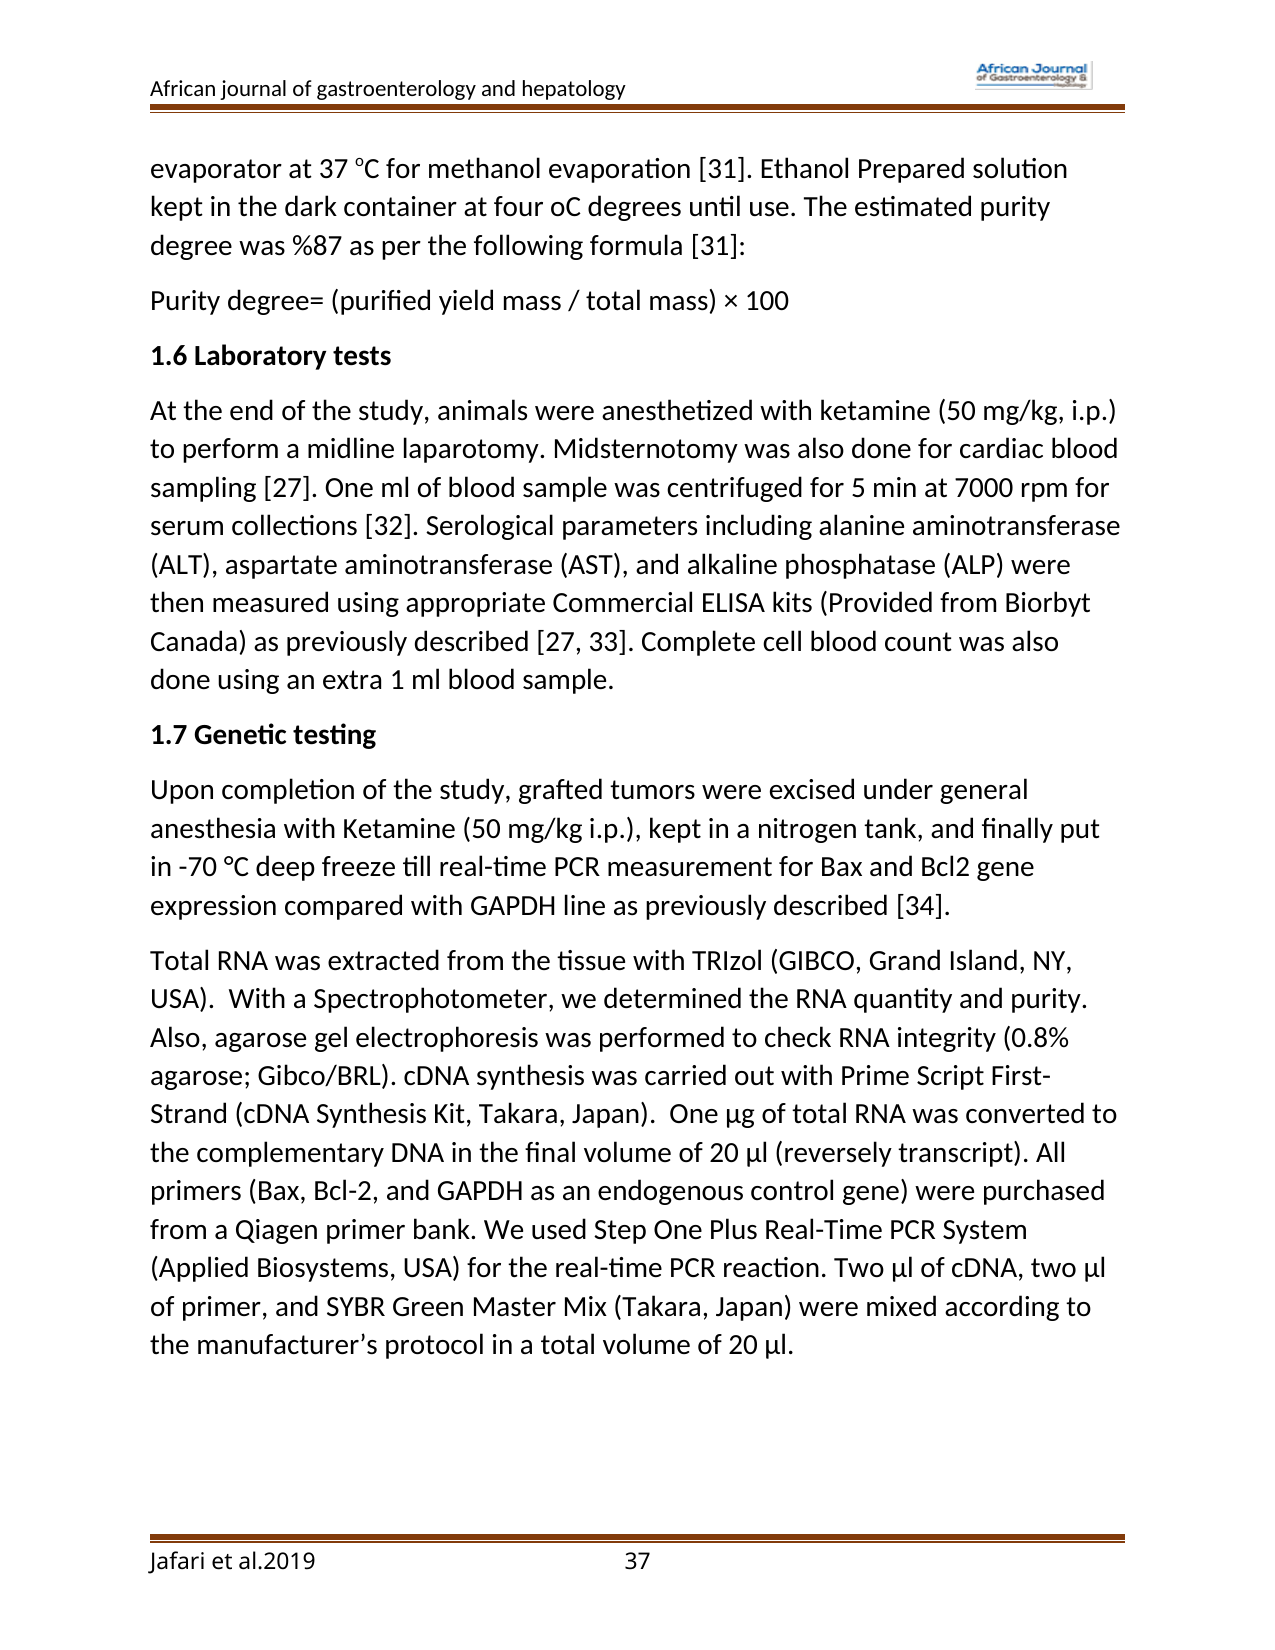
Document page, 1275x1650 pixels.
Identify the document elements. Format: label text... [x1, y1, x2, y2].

picture [975, 61, 1275, 96]
text Purity degree= (purified yield mass / total mass) × 100 [150, 282, 1125, 318]
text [150, 150, 1125, 262]
text Upon completion of the study, grafted tumors were excised under general anesthesia with Ketamine (50 mg/kg i.p.), kept in a nitrogen tank, and finally put in -70 °C deep freeze till real-time PCR measurement for Bax and Bcl2 gene expression compared with GAPDH line as previously described [34]. [150, 771, 1125, 922]
text 1.6 Laboratory tests [150, 337, 1125, 373]
text Total RNA was extracted from the tissue with TRIzol (GIBCO, Grand Island, NY, USA). With a Spectrophotometer, we determined the RNA quantity and purity. Also, agarose gel electrophoresis was performed to check RNA integrity (0.8% agarose; Gibco/BRL). cDNA synthesis was carried out with Prime Script First-Strand (cDNA Synthesis Kit, Takara, Japan). One μg of total RNA was converted to the complementary DNA in the final volume of 20 μl (reversely transcript). All primers (Bax, Bcl-2, and GAPDH as an endogenous control gene) were purchased from a Qiagen primer bank. We used Step One Plus Real-Time PCR System (Applied Biosystems, USA) for the real-time PCR reaction. Two μl of cDNA, two μl of primer, and SYBR Green Master Mix (Takara, Japan) were mixed according to the manufacturer’s protocol in a total volume of 20 μl. [150, 942, 1125, 1362]
text 1.7 Genetic testing [150, 716, 1125, 752]
text At the end of the study, animals were anesthetized with ketamine (50 mg/kg, i.p.) to perform a midline laparotomy. Midsternotomy was also done for cardiac blood sampling [27]. One ml of blood sample was centrifuged for 5 min at 7000 rpm for serum collections [32]. Serological parameters including alanine aminotransferase (ALT), aspartate aminotransferase (AST), and alkaline phosphatase (ALP) were then measured using appropriate Commercial ELISA kits (Provided from Biorbyt Canada) as previously described [27, 33]. Complete cell blood count was also done using an extra 1 ml blood sample. [150, 392, 1125, 697]
